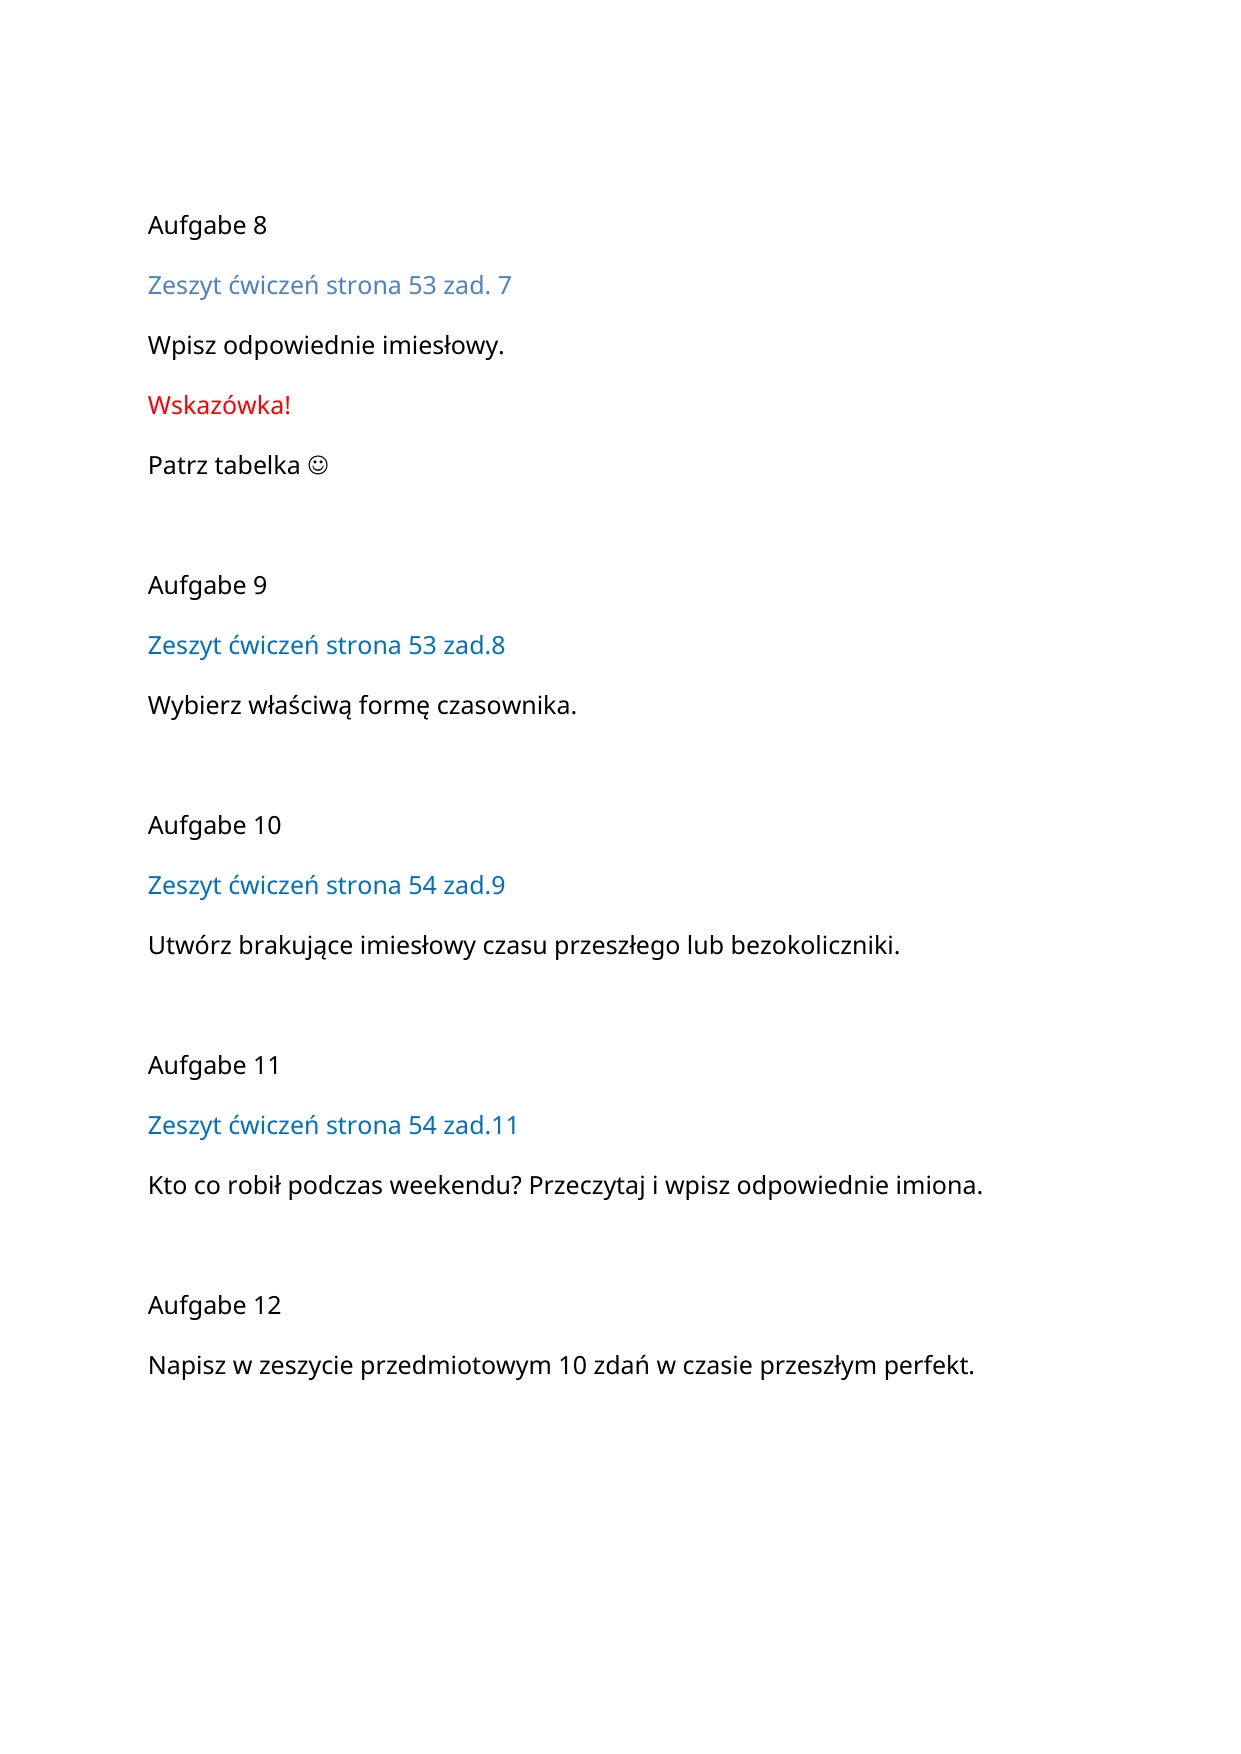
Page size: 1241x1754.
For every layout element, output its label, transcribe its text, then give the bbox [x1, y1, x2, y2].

text Zeszyt ćwiczeń strona 54 zad.9 [148, 868, 1093, 902]
text Wybierz właściwą formę czasownika. [148, 688, 1093, 722]
text Aufgabe 9 [148, 568, 1093, 602]
text Aufgabe 11 [148, 1048, 1093, 1082]
text Aufgabe 12 [148, 1288, 1093, 1322]
text Wskazówka! [148, 388, 1093, 422]
text Patrz tabelka [148, 448, 1093, 482]
text Aufgabe 10 [148, 808, 1093, 842]
text Kto co robił podczas weekendu? Przeczytaj i wpisz odpowiednie imiona. [148, 1168, 1093, 1202]
text Utwórz brakujące imiesłowy czasu przeszłego lub bezokoliczniki. [148, 928, 1093, 962]
text Wpisz odpowiednie imiesłowy. [148, 328, 1093, 362]
text Napisz w zeszycie przedmiotowym 10 zdań w czasie przeszłym perfekt. [148, 1348, 1093, 1382]
text Zeszyt ćwiczeń strona 53 zad. 7 [148, 268, 1093, 302]
text Zeszyt ćwiczeń strona 54 zad.11 [148, 1108, 1093, 1142]
text Aufgabe 8 [148, 208, 1093, 242]
text Zeszyt ćwiczeń strona 53 zad.8 [148, 628, 1093, 662]
